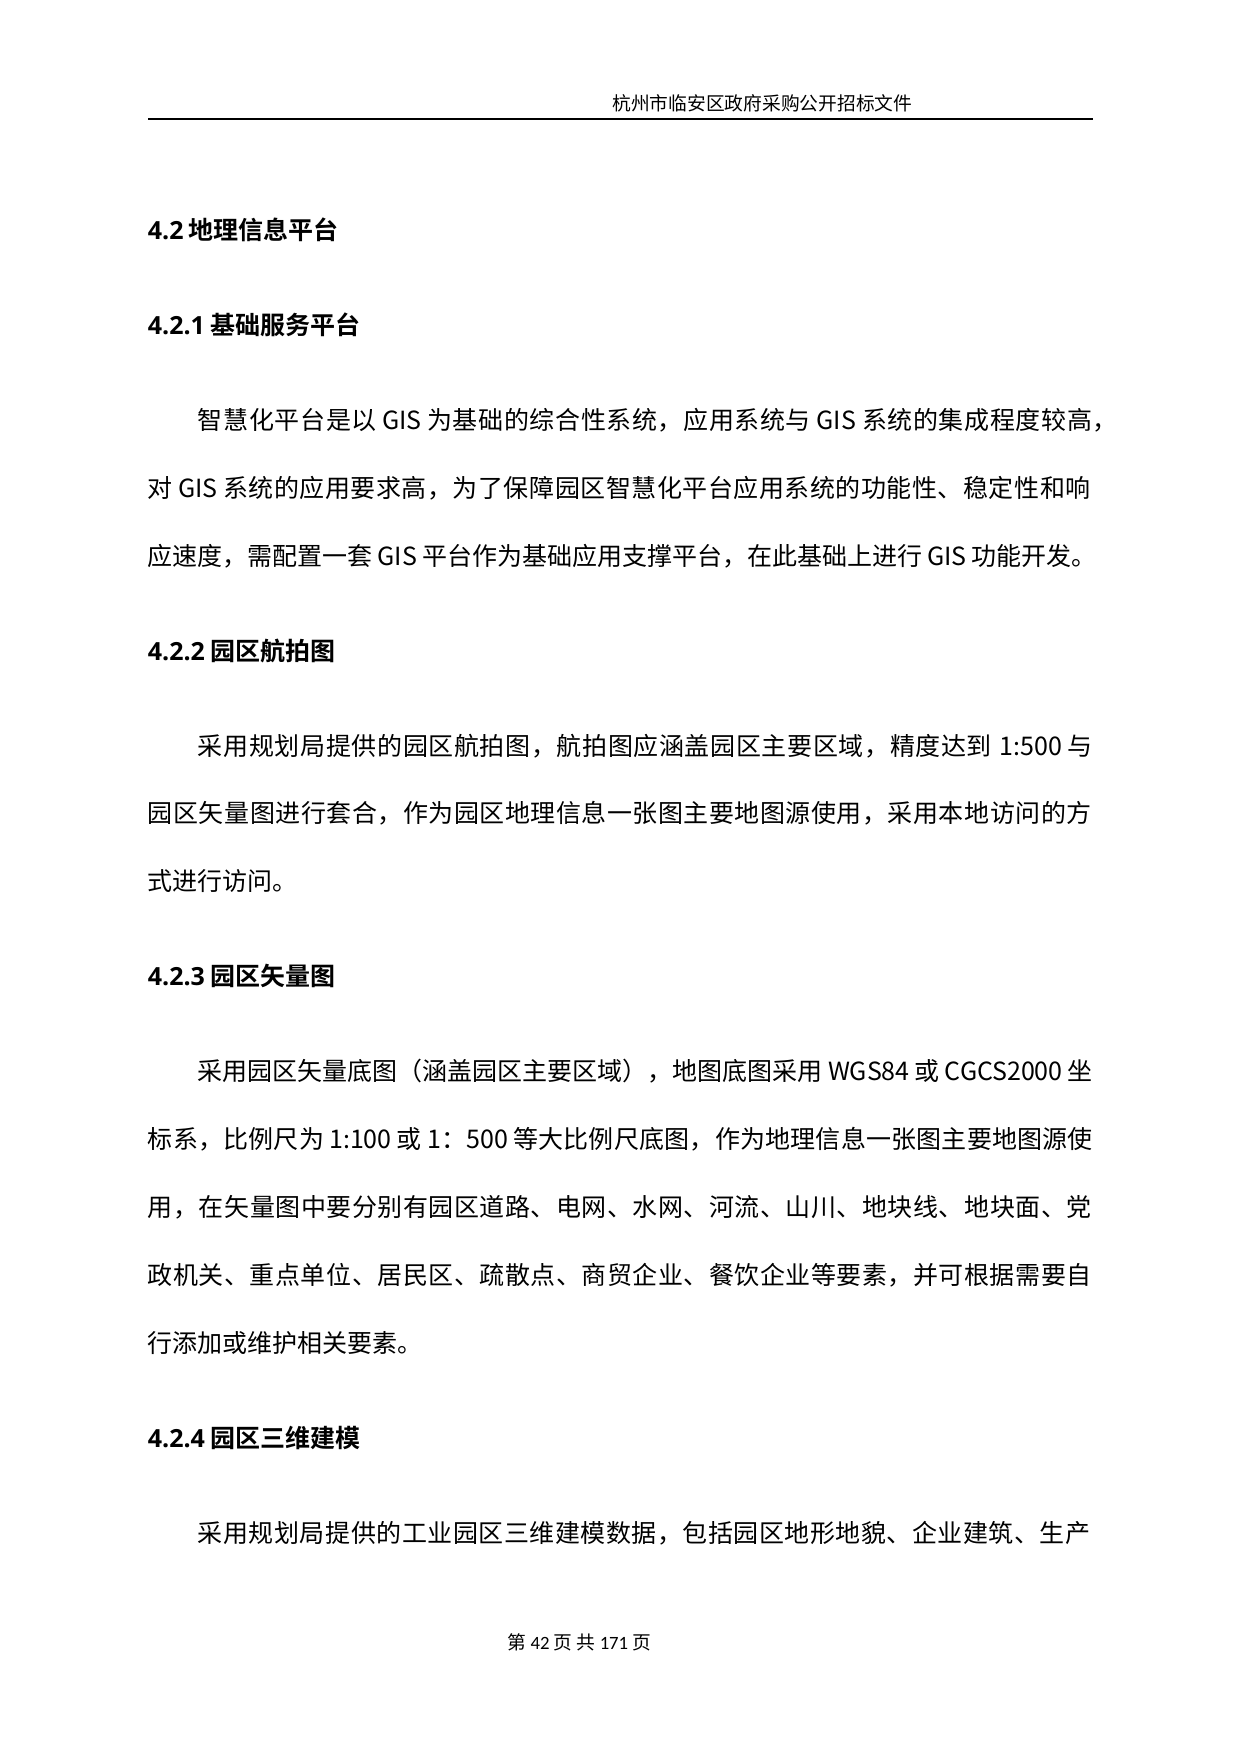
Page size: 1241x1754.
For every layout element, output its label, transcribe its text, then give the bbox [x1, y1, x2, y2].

subtitle 4.2地理信息平台 [148, 194, 1093, 262]
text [148, 1498, 1093, 1566]
subtitle 4.2.1基础服务平台 [148, 289, 1093, 357]
subtitle 4.2.4园区三维建模 [148, 1403, 1093, 1471]
text 采用规划局提供的园区航拍图，航拍图应涵盖园区主要区域，精度达到1:500与园区矢量图进行套合，作为园区地理信息一张图主要地图源使用，采用本地访问的方式进行访问。 [148, 710, 1093, 914]
subtitle 4.2.3园区矢量图 [148, 941, 1093, 1009]
text 智慧化平台是以GIS为基础的综合性系统，应用系统与GIS系统的集成程度较高，对GIS系统的应用要求高，为了保障园区智慧化平台应用系统的功能性、稳定性和响应速度，需配置一套GIS平台作为基础应用支撑平台，在此基础上进行GIS功能开发。 [148, 384, 1093, 588]
text 采用园区矢量底图（涵盖园区主要区域），地图底图采用WGS84或CGCS2000坐标系，比例尺为1:100或1：500等大比例尺底图，作为地理信息一张图主要地图源使用，在矢量图中要分别有园区道路、电网、水网、河流、山川、地块线、地块面、党政机关、重点单位、居民区、疏散点、商贸企业、餐饮企业等要素，并可根据需要自行添加或维护相关要素。 [148, 1036, 1093, 1376]
subtitle 4.2.2园区航拍图 [148, 615, 1093, 683]
